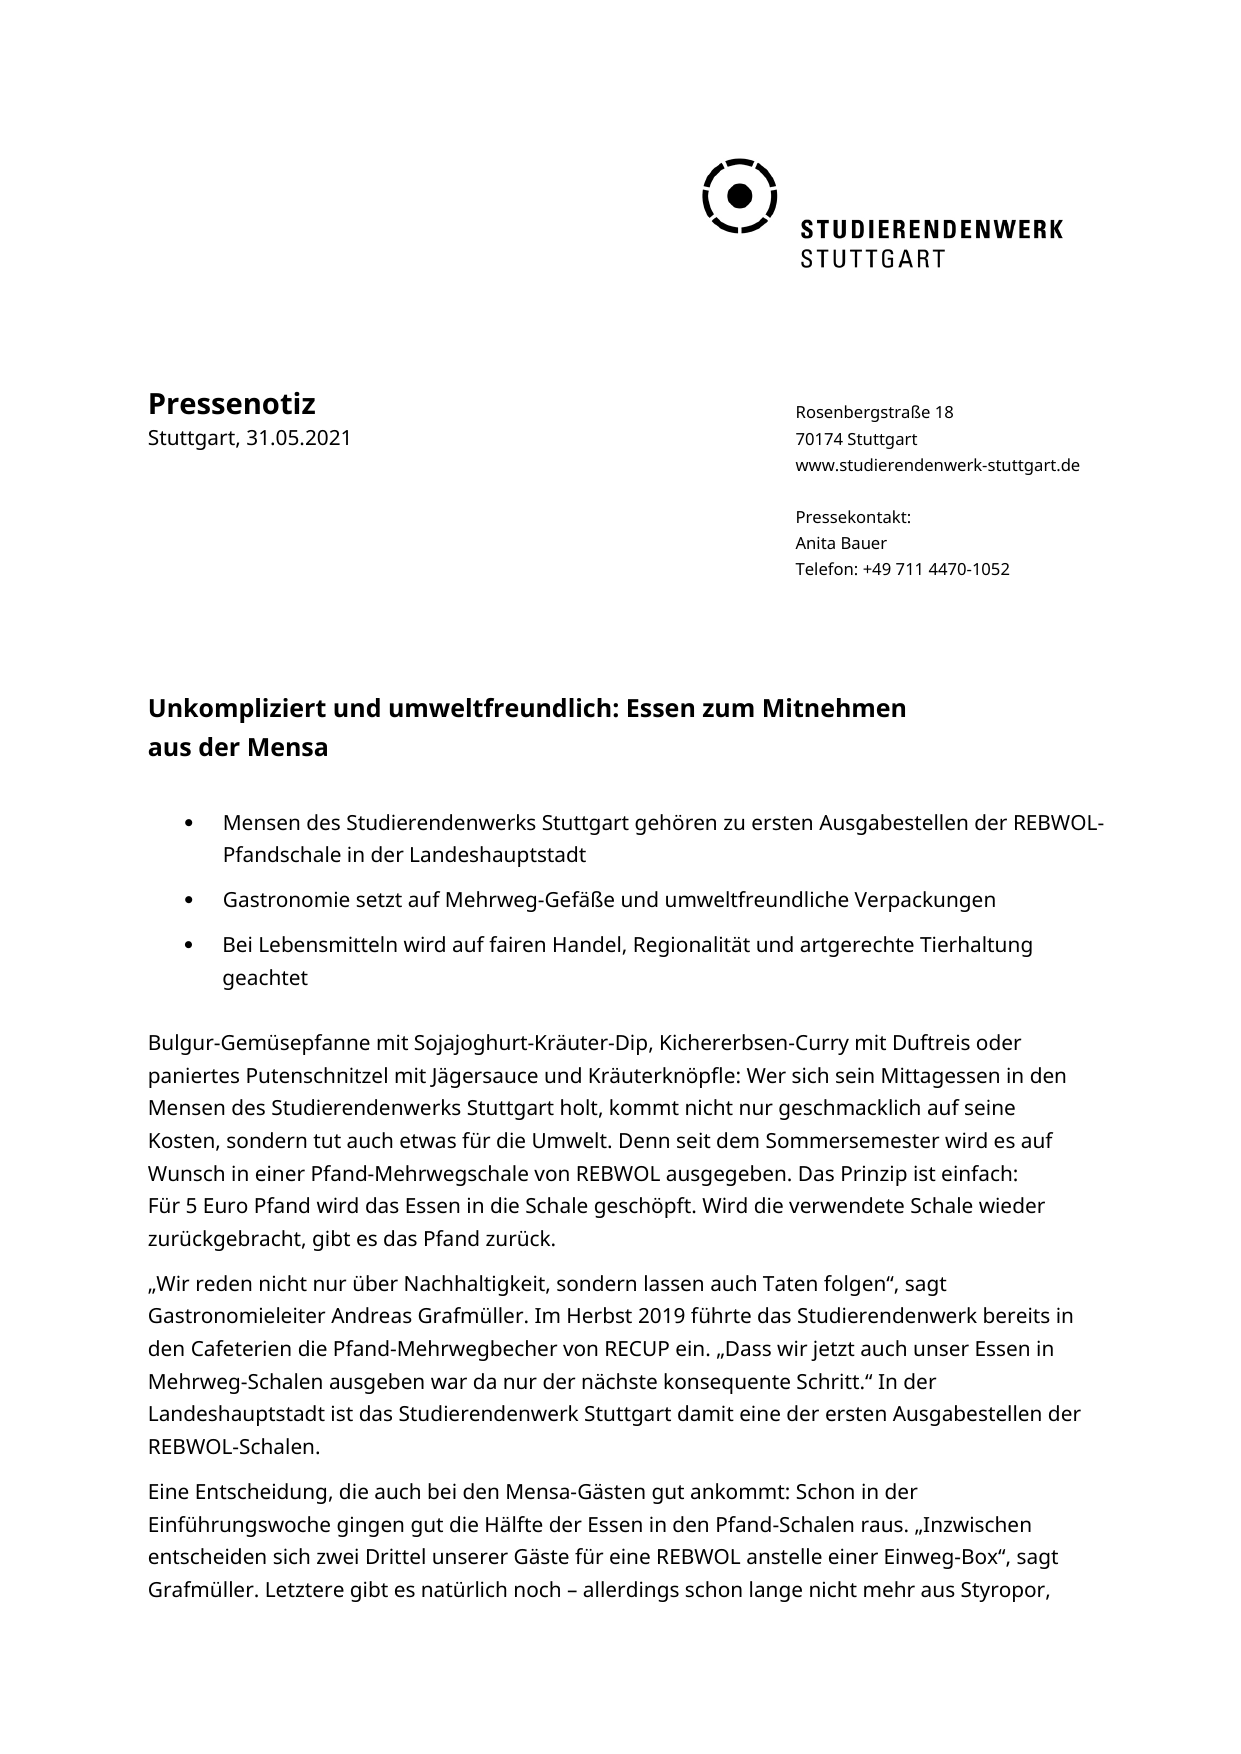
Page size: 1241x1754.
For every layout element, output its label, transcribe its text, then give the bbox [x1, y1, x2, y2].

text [148, 1477, 1093, 1603]
text Pressenotiz Stuttgart, 31.05.2021 [148, 362, 1093, 452]
text Bulgur-Gemüsepfanne mit Sojajoghurt-Kräuter-Dip, Kichererbsen-Curry mit Duftreis oder paniertes Putenschnitzel mit Jägersauce und Kräuterknöpfle: Wer sich sein Mittagessen in den Mensen des Studierendenwerks Stuttgart holt, kommt nicht nur geschmacklich auf seine Kosten, sondern tut auch etwas für die Umwelt. Denn seit dem Sommersemester wird es auf Wunsch in einer Pfand-Mehrwegschale von REBWOL ausgegeben. Das Prinzip ist einfach: [148, 1028, 1093, 1187]
list Mensen des Studierendenwerks Stuttgart gehören zu ersten Ausgabestellen der REBWOL-Pfandschale in der Landeshauptstadt [185, 808, 1108, 869]
list Gastronomie setzt auf Mehrweg-Gefäße und umweltfreundliche Verpackungen [185, 885, 1108, 914]
picture [701, 157, 1064, 269]
text aus der Mensa [148, 729, 1093, 763]
text „Wir reden nicht nur über Nachhaltigkeit, sondern lassen auch Taten folgen“, sagt Gastronomieleiter Andreas Grafmüller. Im Herbst 2019 führte das Studierendenwerk bereits in den Cafeterien die Pfand-Mehrwegbecher von RECUP ein. „Dass wir jetzt auch unser Essen in Mehrweg-Schalen ausgeben war da nur der nächste konsequente Schritt.“ In der Landeshauptstadt ist das Studierendenwerk Stuttgart damit eine der ersten Ausgabestellen der REBWOL-Schalen. [148, 1269, 1093, 1461]
text Für 5 Euro Pfand wird das Essen in die Schale geschöpft. Wird die verwendete Schale wieder zurückgebracht, gibt es das Pfand zurück. [148, 1191, 1093, 1252]
list Bei Lebensmitteln wird auf fairen Handel, Regionalität und artgerechte Tierhaltung geachtet [185, 931, 1107, 992]
text Unkompliziert und umweltfreundlich: Essen zum Mitnehmen [148, 690, 1093, 724]
